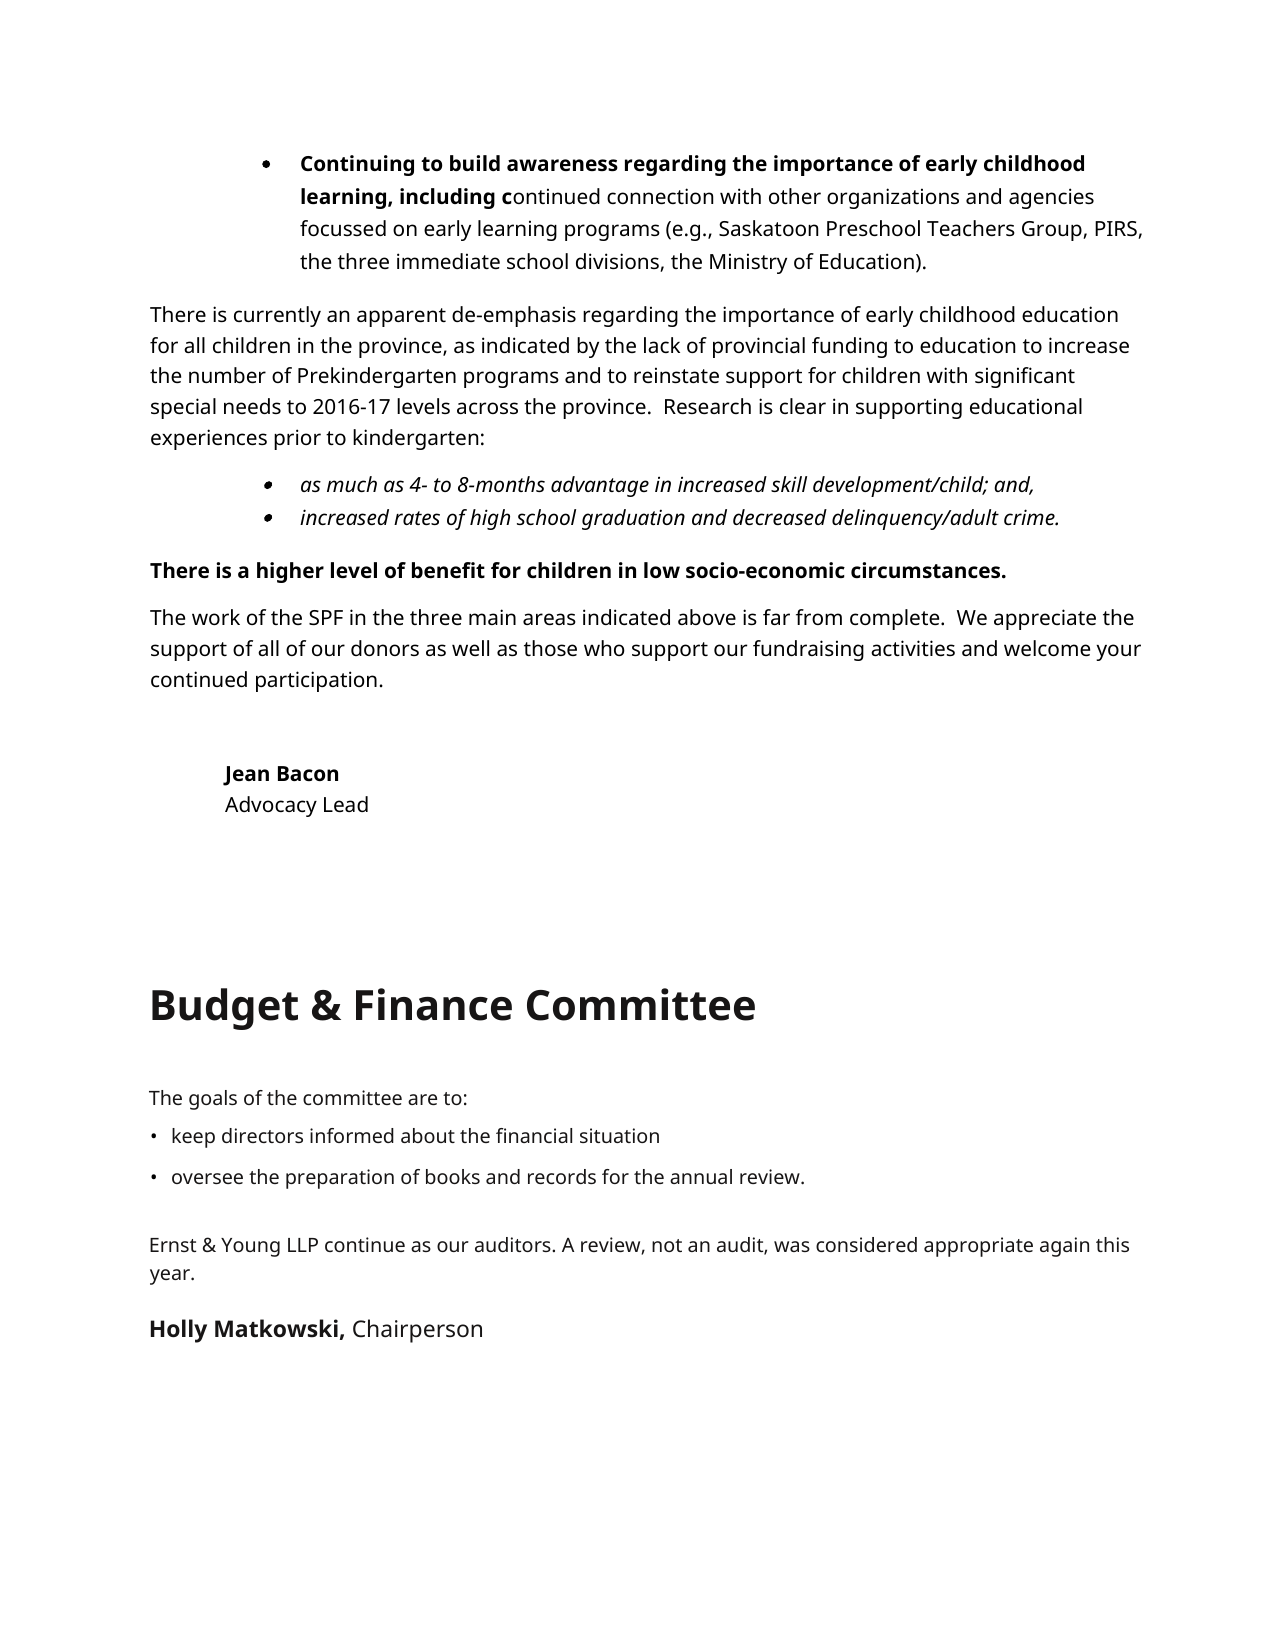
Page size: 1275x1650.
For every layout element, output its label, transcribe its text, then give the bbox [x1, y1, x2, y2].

text The goals of the committee are to: [148, 1084, 1146, 1111]
text Holly Matkowski, Chairperson [148, 1313, 1146, 1344]
text Advocacy Lead [225, 790, 1146, 818]
list as much as 4- to 8-months advantage in increased skill development/child; and, [262, 470, 1146, 499]
list oversee the preparation of books and records for the annual review. [150, 1160, 1146, 1191]
text The work of the SPF in the three main areas indicated above is far from complete. We appreciate the support of all of our donors as well as those who support our fundraising activities and welcome your continued participation. [150, 603, 1146, 693]
text There is currently an apparent de-emphasis regarding the importance of early childhood education for all children in the province, as indicated by the lack of provincial funding to education to increase the number of Prekindergarten programs and to reinstate support for children with significant special needs to 2016-17 levels across the province. Research is clear in supporting educational experiences prior to kindergarten: [150, 300, 1146, 451]
list keep directors informed about the financial situation [150, 1119, 1146, 1150]
text Ernst & Young LLP continue as our auditors. A review, not an audit, was considered appropriate again this year. [148, 1232, 1146, 1286]
text Jean Bacon [225, 759, 1146, 788]
subtitle Budget & Finance Committee [148, 976, 1146, 1032]
list Continuing to build awareness regarding the importance of early childhood learning, including continued connection with other organizations and agencies focussed on early learning programs (e.g., Saskatoon Preschool Teachers Group, PIRS, the three immediate school divisions, the Ministry of Education). [262, 149, 1146, 275]
list increased rates of high school graduation and decreased delinquency/adult crime. [262, 503, 1146, 531]
text There is a higher level of benefit for children in low socio-economic circumstances. [150, 556, 1146, 585]
